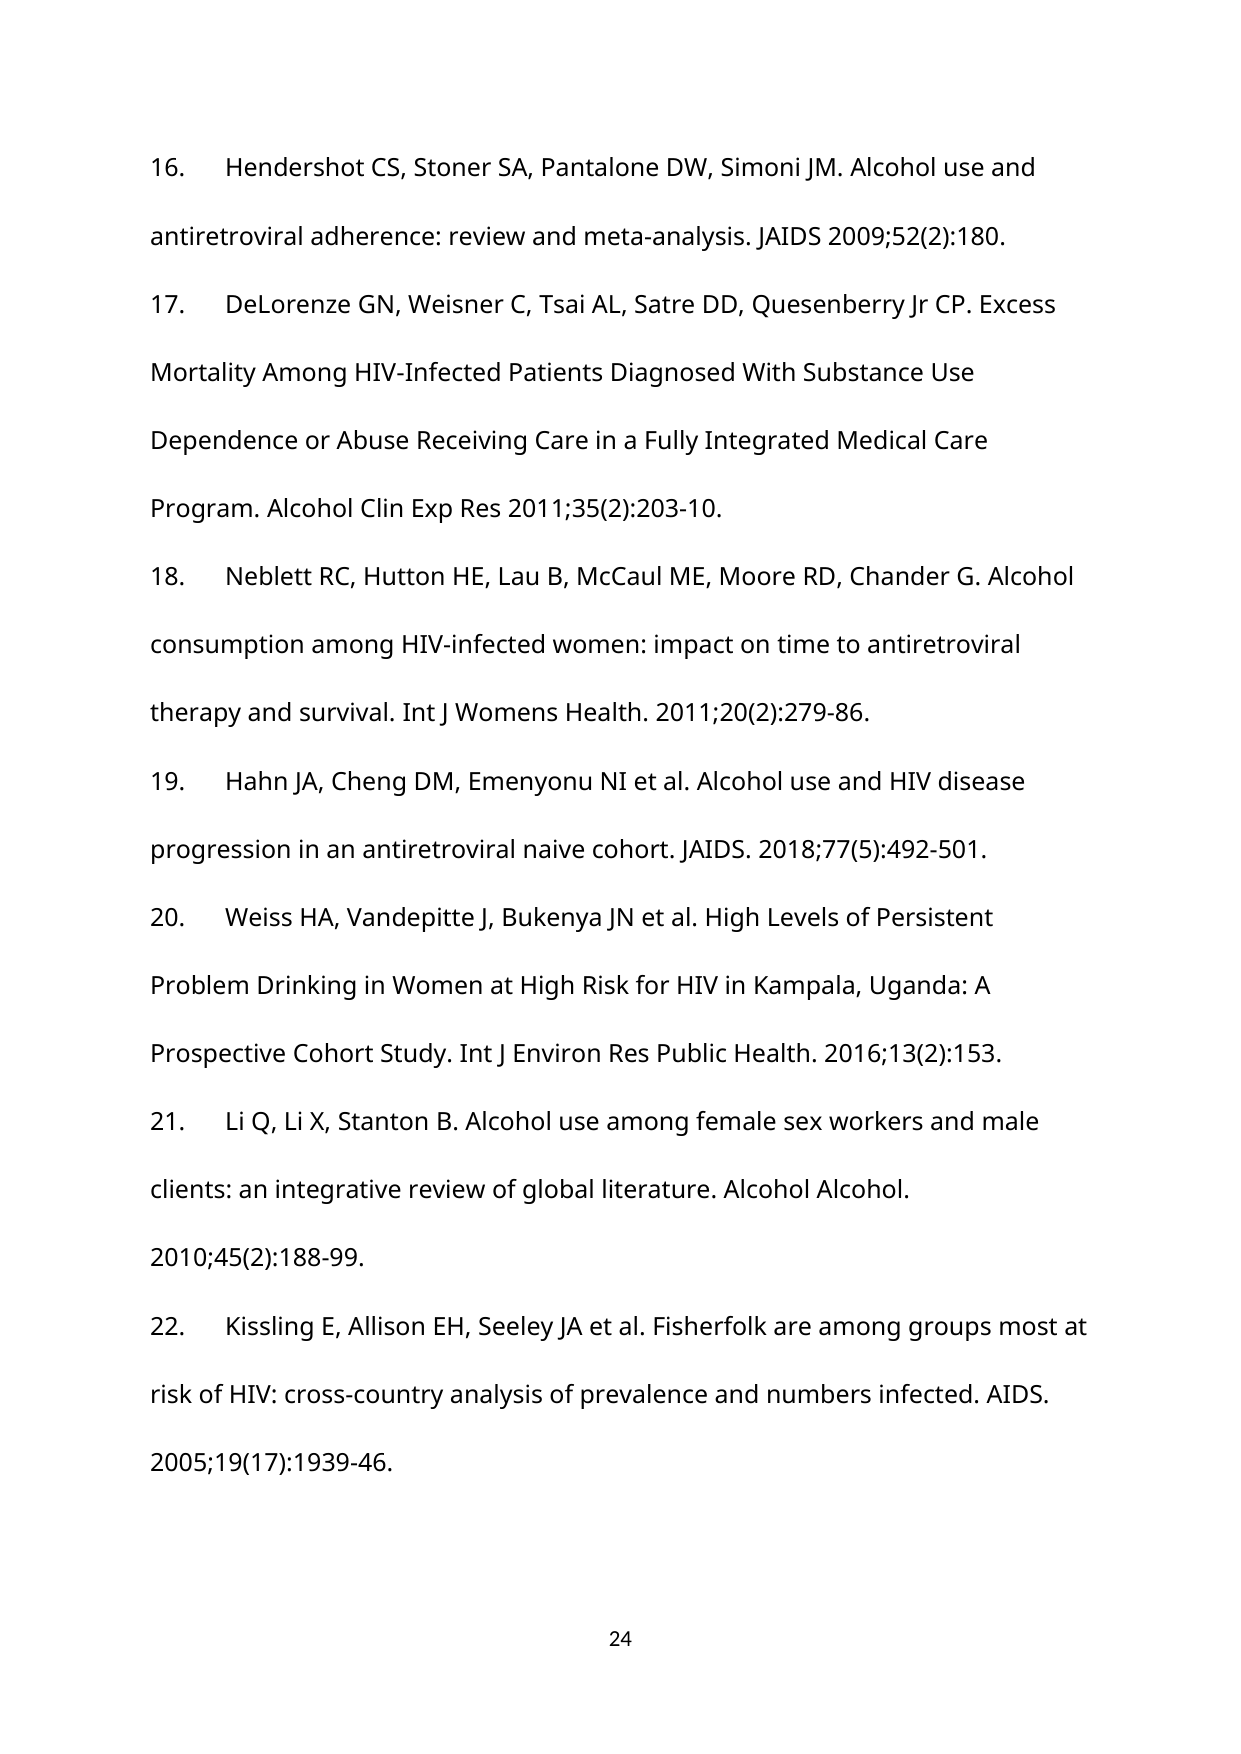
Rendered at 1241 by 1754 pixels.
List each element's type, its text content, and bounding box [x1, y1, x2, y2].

text 19. Hahn JA, Cheng DM, Emenyonu NI et al. Alcohol use and HIV disease progression in an antiretroviral naive cohort. JAIDS. 2018;77(5):492-501. [150, 763, 1090, 865]
text 17. DeLorenze GN, Weisner C, Tsai AL, Satre DD, Quesenberry Jr CP. Excess Mortality Among HIV‐Infected Patients Diagnosed With Substance Use Dependence or Abuse Receiving Care in a Fully Integrated Medical Care Program. Alcohol Clin Exp Res 2011;35(2):203-10. [150, 286, 1090, 525]
text 16. Hendershot CS, Stoner SA, Pantalone DW, Simoni JM. Alcohol use and antiretroviral adherence: review and meta-analysis. JAIDS 2009;52(2):180. [150, 150, 1090, 252]
text 18. Neblett RC, Hutton HE, Lau B, McCaul ME, Moore RD, Chander G. Alcohol consumption among HIV-infected women: impact on time to antiretroviral therapy and survival. Int J Womens Health. 2011;20(2):279-86. [150, 559, 1090, 729]
text 22. Kissling E, Allison EH, Seeley JA et al. Fisherfolk are among groups most at risk of HIV: cross-country analysis of prevalence and numbers infected. AIDS. 2005;19(17):1939-46. [150, 1308, 1090, 1478]
text 21. Li Q, Li X, Stanton B. Alcohol use among female sex workers and male clients: an integrative review of global literature. Alcohol Alcohol. 2010;45(2):188-99. [150, 1104, 1090, 1274]
text 20. Weiss HA, Vandepitte J, Bukenya JN et al. High Levels of Persistent Problem Drinking in Women at High Risk for HIV in Kampala, Uganda: A Prospective Cohort Study. Int J Environ Res Public Health. 2016;13(2):153. [150, 899, 1090, 1070]
